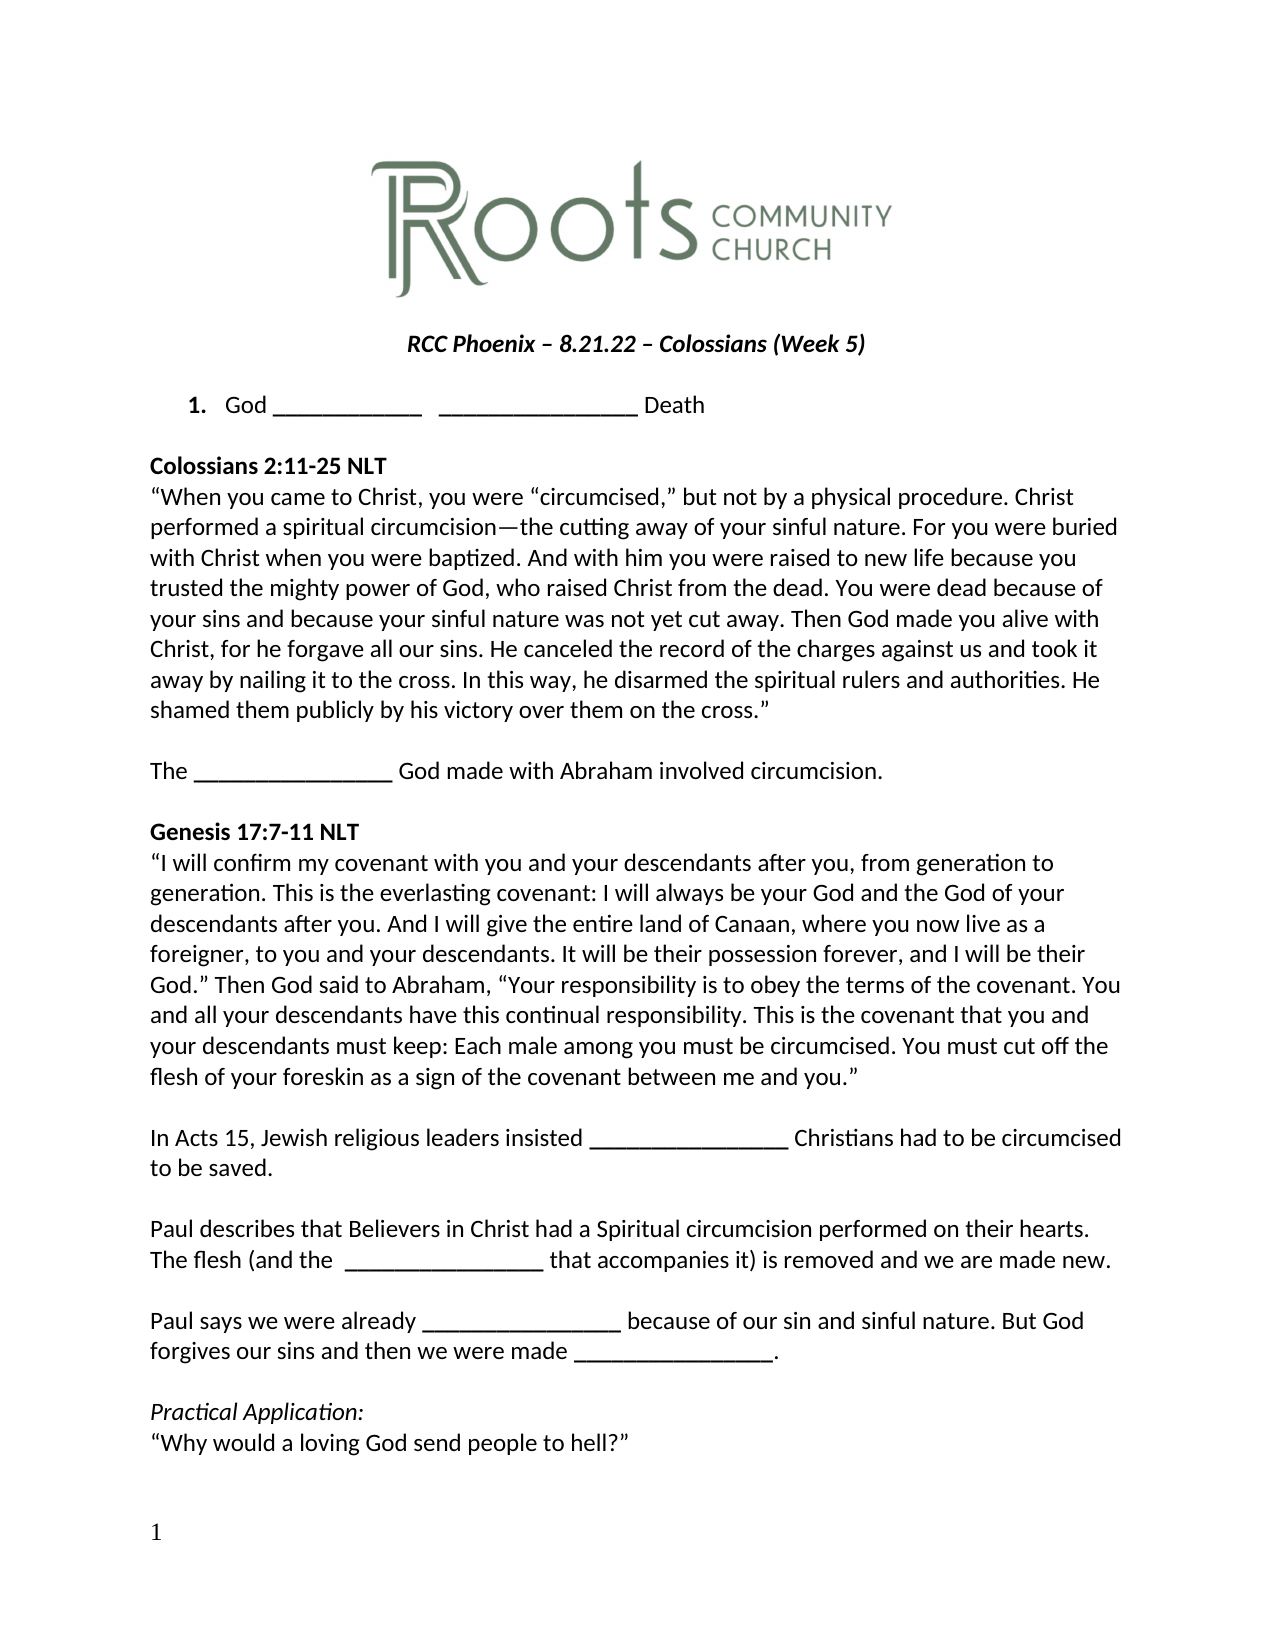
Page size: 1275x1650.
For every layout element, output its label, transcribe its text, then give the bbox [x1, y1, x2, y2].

text Paul says we were already ________________ because of our sin and sinful nature. But God forgives our sins and then we were made ________________. [150, 1305, 1125, 1366]
text “I will confirm my covenant with you and your descendants after you, from generation to generation. This is the everlasting covenant: I will always be your God and the God of your descendants after you. And I will give the entire land of Canaan, where you now live as a foreigner, to you and your descendants. It will be their possession forever, and I will be their God.” Then God said to Abraham, “Your responsibility is to obey the terms of the covenant. You and all your descendants have this continual responsibility. This is the covenant that you and your descendants must keep: Each male among you must be circumcised. You must cut off the flesh of your foreskin as a sign of the covenant between me and you.” [150, 847, 1125, 1091]
picture [339, 104, 913, 328]
text Colossians 2:11-25 NLT [150, 450, 1125, 481]
text Paul describes that Believers in Christ had a Spiritual circumcision performed on their hearts. The flesh (and the ________________ that accompanies it) is removed and we are made new. [150, 1213, 1125, 1274]
text RCC Phoenix – 8.21.22 – Colossians (Week 5) [150, 328, 1125, 359]
text The ________________ God made with Abraham involved circumcision. [150, 755, 1125, 786]
text In Acts 15, Jewish religious leaders insisted ________________ Christians had to be circumcised to be saved. [150, 1122, 1125, 1183]
text “Why would a loving God send people to hell?” [150, 1427, 1125, 1457]
text “When you came to Christ, you were “circumcised,” but not by a physical procedure. Christ performed a spiritual circumcision—the cutting away of your sinful nature. For you were buried with Christ when you were baptized. And with him you were raised to new life because you trusted the mighty power of God, who raised Christ from the dead. You were dead because of your sins and because your sinful nature was not yet cut away. Then God made you alive with Christ, for he forgave all our sins. He canceled the record of the charges against us and took it away by nailing it to the cross. In this way, he disarmed the spiritual rulers and authorities. He shamed them publicly by his victory over them on the cross.” [150, 481, 1125, 725]
list God ____________ ________________ Death [187, 389, 1125, 420]
text Genesis 17:7-11 NLT [150, 816, 1125, 847]
text Practical Application: [150, 1396, 1125, 1427]
